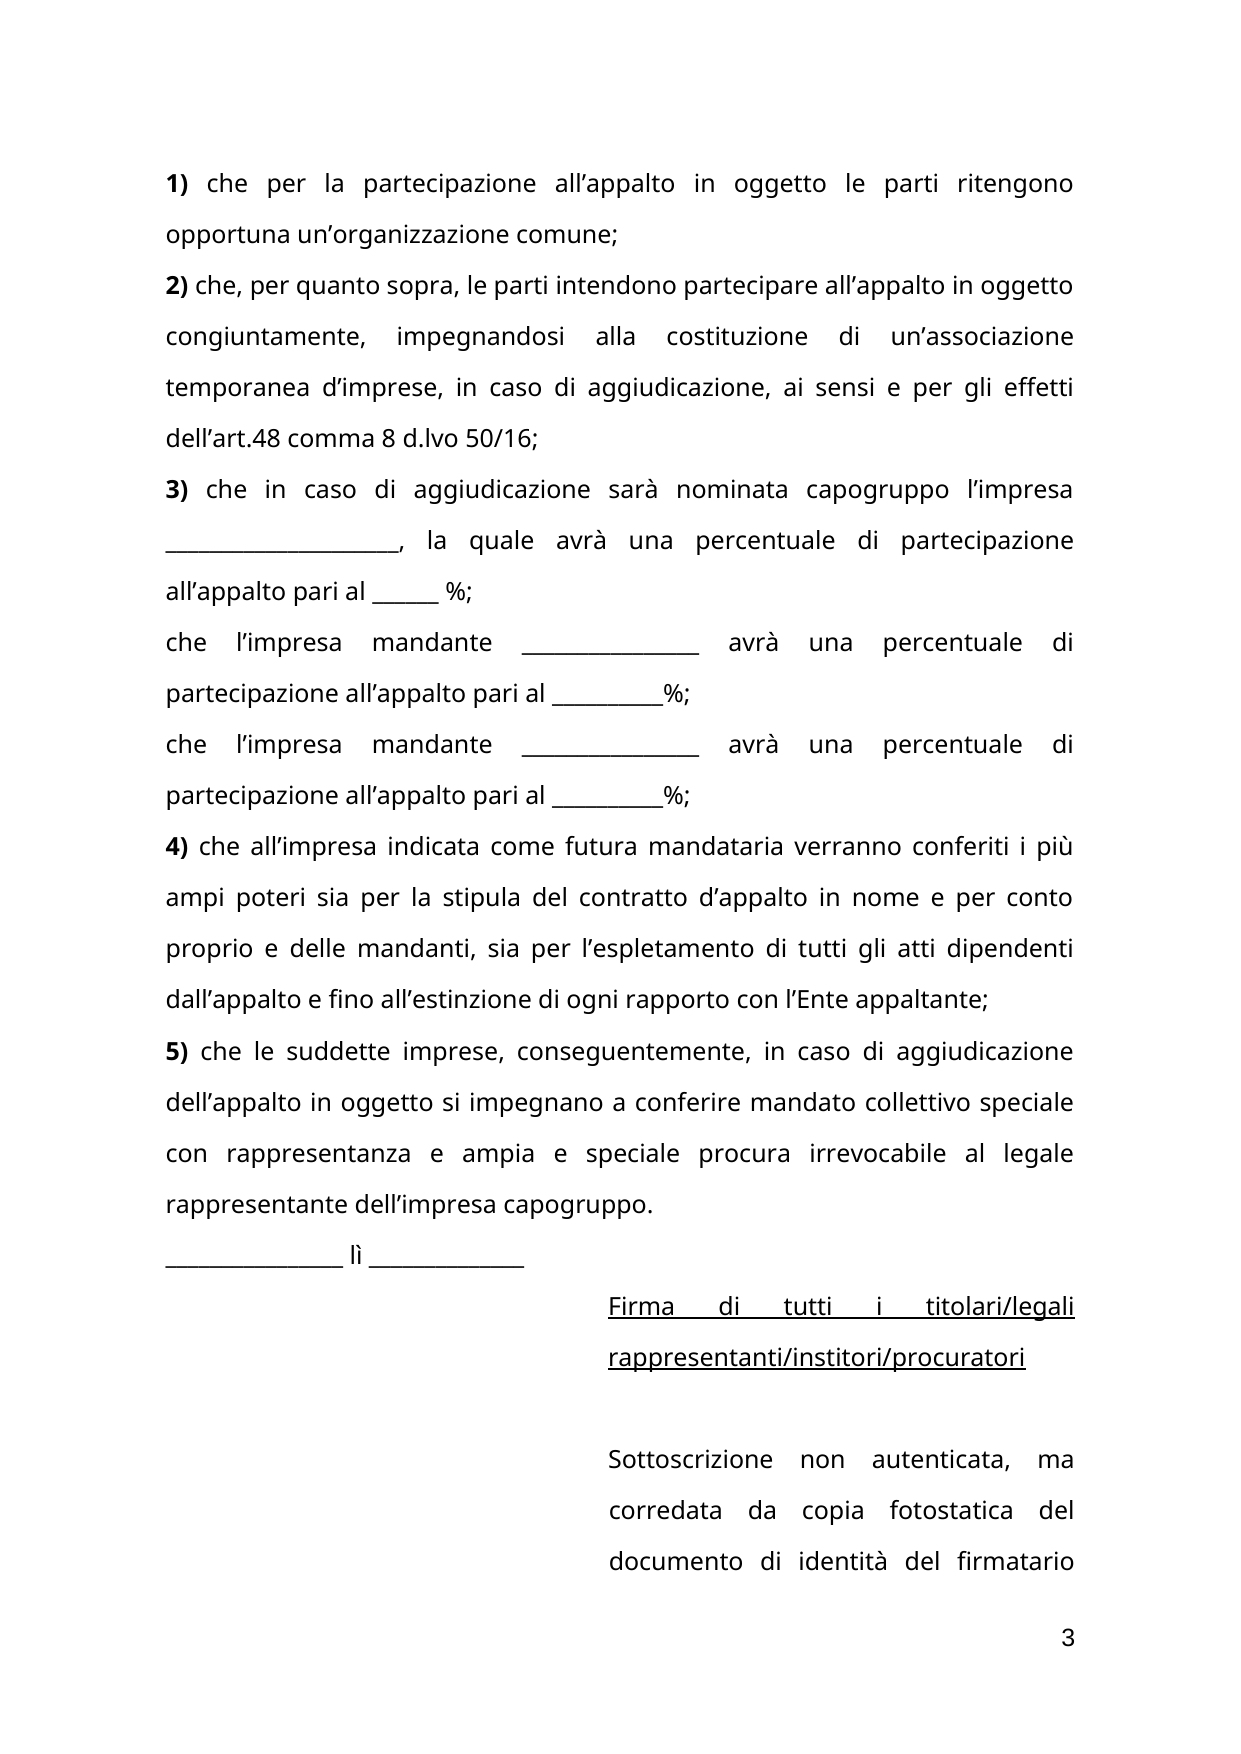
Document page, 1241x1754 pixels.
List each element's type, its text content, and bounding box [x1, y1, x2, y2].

text che l’impresa mandante ________________ avrà una percentuale di partecipazione all’appalto pari al __________%; [165, 727, 1075, 812]
text 4) che all’impresa indicata come futura mandataria verranno conferiti i più ampi poteri sia per la stipula del contratto d’appalto in nome e per conto proprio e delle mandanti, sia per l’espletamento di tutti gli atti dipendenti dall’appalto e fino all’estinzione di ogni rapporto con l’Ente appaltante; [165, 829, 1075, 1016]
text 1) che per la partecipazione all’appalto in oggetto le parti ritengono opportuna un’organizzazione comune; [165, 165, 1075, 251]
text Firma di tutti i titolari/legali rappresentanti/institori/procuratori [608, 1288, 1075, 1317]
text che l’impresa mandante ________________ avrà una percentuale di partecipazione all’appalto pari al __________%; [165, 625, 1075, 710]
text 5) che le suddette imprese, conseguentemente, in caso di aggiudicazione dell’appalto in oggetto si impegnano a conferire mandato collettivo speciale con rappresentanza e ampia e speciale procura irrevocabile al legale rappresentante dell’impresa capogruppo. [165, 1033, 1075, 1220]
text Firma di tutti i titolari/legali rappresentanti/institori/procuratori [608, 1319, 1075, 1373]
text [608, 1441, 1075, 1578]
text ________________ lì ______________ [106, 1237, 1075, 1271]
text 3) che in caso di aggiudicazione sarà nominata capogruppo l’impresa _____________________, la quale avrà una percentuale di partecipazione all’appalto pari al ______ %; [165, 472, 1075, 608]
text 2) che, per quanto sopra, le parti intendono partecipare all’appalto in oggetto congiuntamente, impegnandosi alla costituzione di un’associazione temporanea d’imprese, in caso di aggiudicazione, ai sensi e per gli effetti dell’art.48 comma 8 d.lvo 50/16; [165, 267, 1075, 455]
